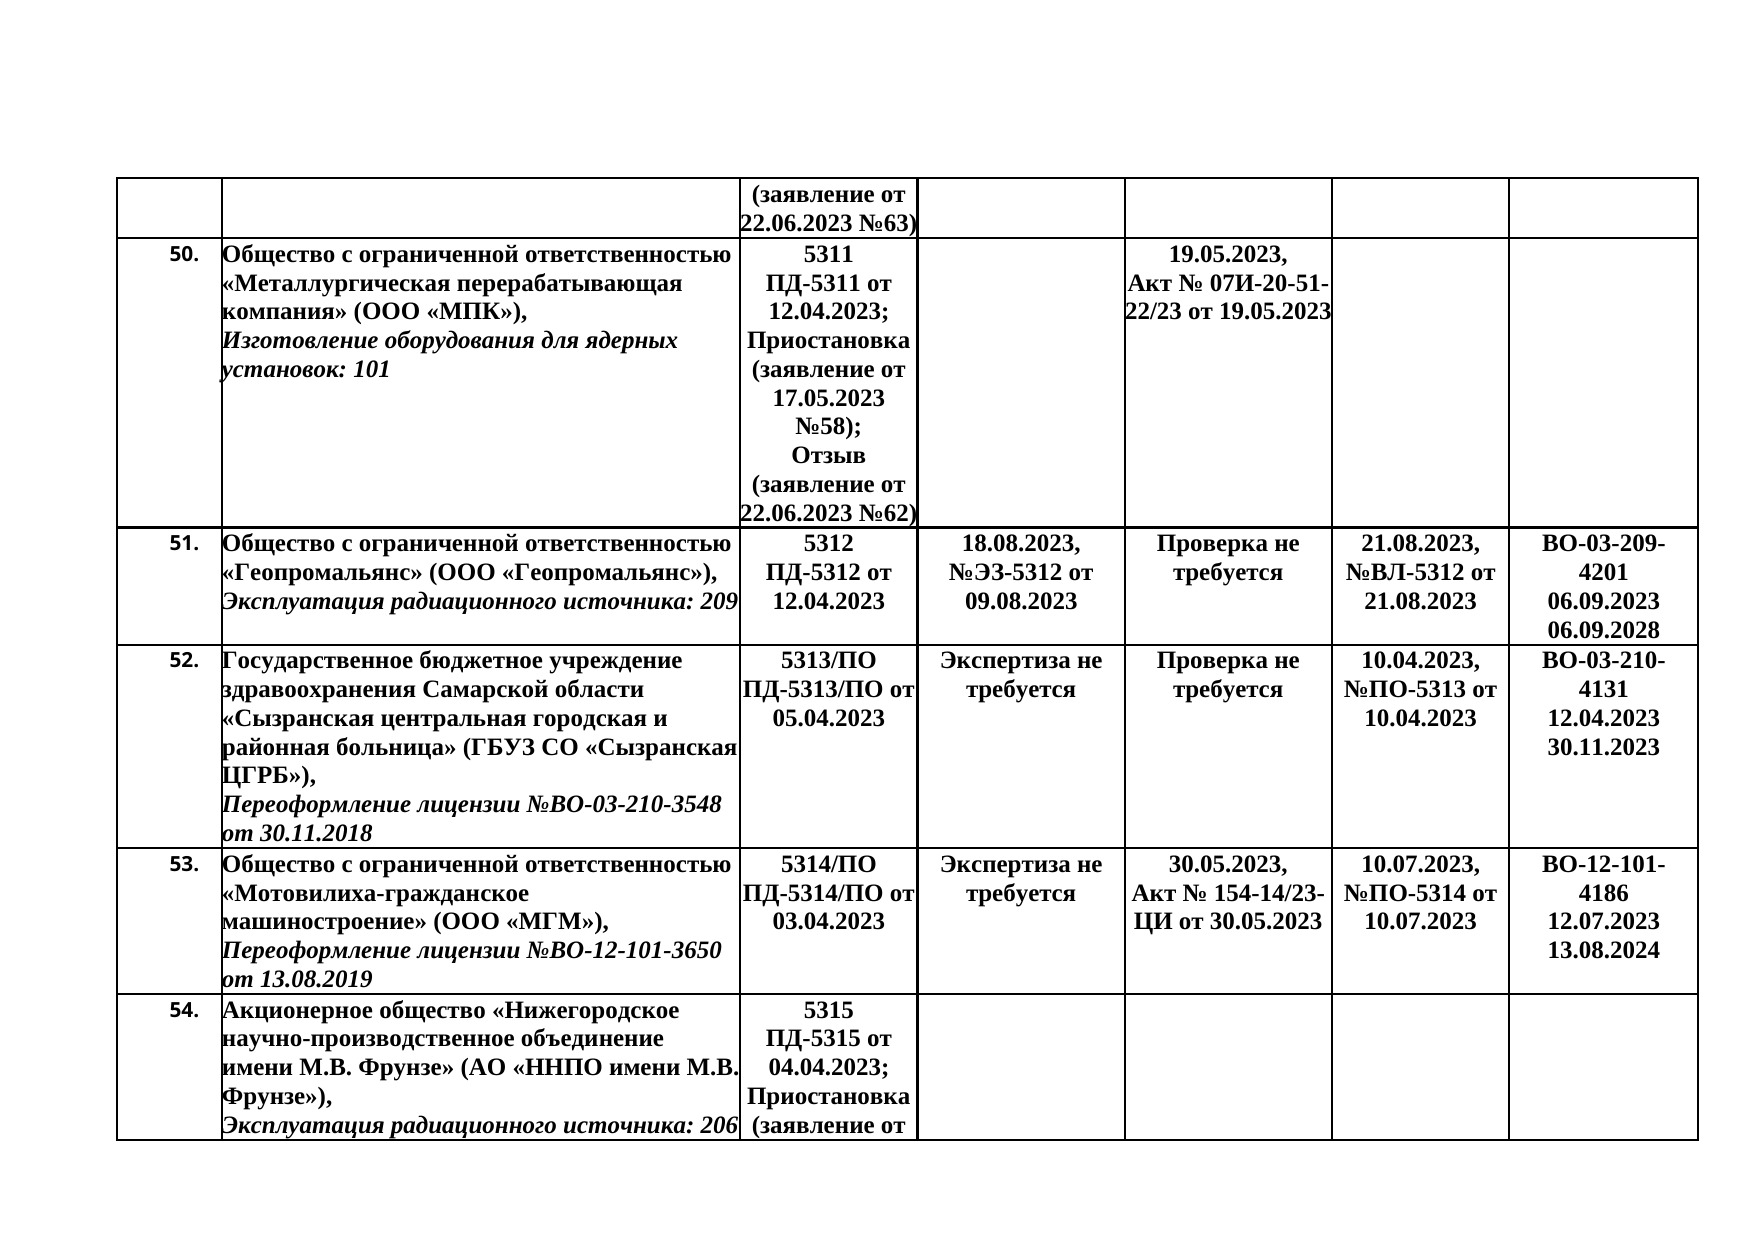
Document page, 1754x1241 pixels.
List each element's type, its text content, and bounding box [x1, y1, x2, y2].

table_cell 5311 ПД-5311 от 12.04.2023; Приостановка (заявление от 17.05.2023 №58); Отзыв (заявление от 22.06.2023 №62) [741, 239, 916, 526]
table_cell Экспертиза не требуется [919, 849, 1124, 993]
table_cell [1333, 995, 1508, 1138]
table_cell 5313/ПО ПД-5313/ПО от 05.04.2023 [741, 646, 916, 847]
table_cell 30.05.2023, Акт № 154-14/23-ЦИ от 30.05.2023 [1126, 849, 1331, 993]
table_cell 21.08.2023, №ВЛ-5312 от 21.08.2023 [1333, 529, 1508, 643]
table_cell Проверка не требуется [1126, 529, 1331, 643]
table_cell Экспертиза не требуется [919, 646, 1124, 847]
table_cell Общество с ограниченной ответственностью «Геопромальянс» (ООО «Геопромальянс»), Эксплуатация радиационного источника: 209 [223, 529, 739, 643]
table_cell [118, 646, 221, 847]
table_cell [741, 179, 916, 237]
table_cell 5314/ПО ПД-5314/ПО от 03.04.2023 [741, 849, 916, 993]
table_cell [741, 995, 916, 1138]
table_cell Общество с ограниченной ответственностью «Металлургическая перерабатывающая компания» (ООО «МПК»), Изготовление оборудования для ядерных установок: 101 [223, 239, 739, 526]
table_cell ВО-12-101-4186 12.07.2023 13.08.2024 [1510, 849, 1697, 993]
table_cell [919, 239, 1124, 526]
table_cell [919, 179, 1124, 237]
table_cell 10.07.2023, №ПО-5314 от 10.07.2023 [1333, 849, 1508, 993]
table_cell [1126, 995, 1331, 1138]
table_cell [1126, 179, 1331, 237]
table_cell [1333, 179, 1508, 237]
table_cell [223, 179, 739, 237]
table_cell Государственное бюджетное учреждение здравоохранения Самарской области «Сызранская центральная городская и районная больница» (ГБУЗ СО «Сызранская ЦГРБ»), Переоформление лицензии №ВО-03-210-3548 от 30.11.2018 [223, 646, 739, 847]
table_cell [223, 995, 739, 1138]
table_cell [1510, 179, 1697, 237]
table_cell 10.04.2023, №ПО-5313 от 10.04.2023 [1333, 646, 1508, 847]
table_cell 19.05.2023, Акт № 07И-20-51-22/23 от 19.05.2023 [1126, 239, 1331, 526]
table_cell [118, 239, 221, 526]
table_cell 5312 ПД-5312 от 12.04.2023 [741, 529, 916, 643]
table_cell ВО-03-209-4201 06.09.2023 06.09.2028 [1510, 529, 1697, 643]
table_cell 18.08.2023, №ЭЗ-5312 от 09.08.2023 [919, 529, 1124, 643]
table_cell Проверка не требуется [1126, 646, 1331, 847]
table_cell [118, 849, 221, 993]
table_cell Общество с ограниченной ответственностью «Мотовилиха-гражданское машиностроение» (ООО «МГМ»), Переоформление лицензии №ВО-12-101-3650 от 13.08.2019 [223, 849, 739, 993]
table_cell [1510, 239, 1697, 526]
table_cell ВО-03-210-4131 12.04.2023 30.11.2023 [1510, 646, 1697, 847]
table_cell [1510, 995, 1697, 1138]
table_cell [118, 179, 221, 237]
table_cell [118, 995, 221, 1138]
table_cell [1333, 239, 1508, 526]
table_cell [118, 529, 221, 643]
table_cell [919, 995, 1124, 1138]
